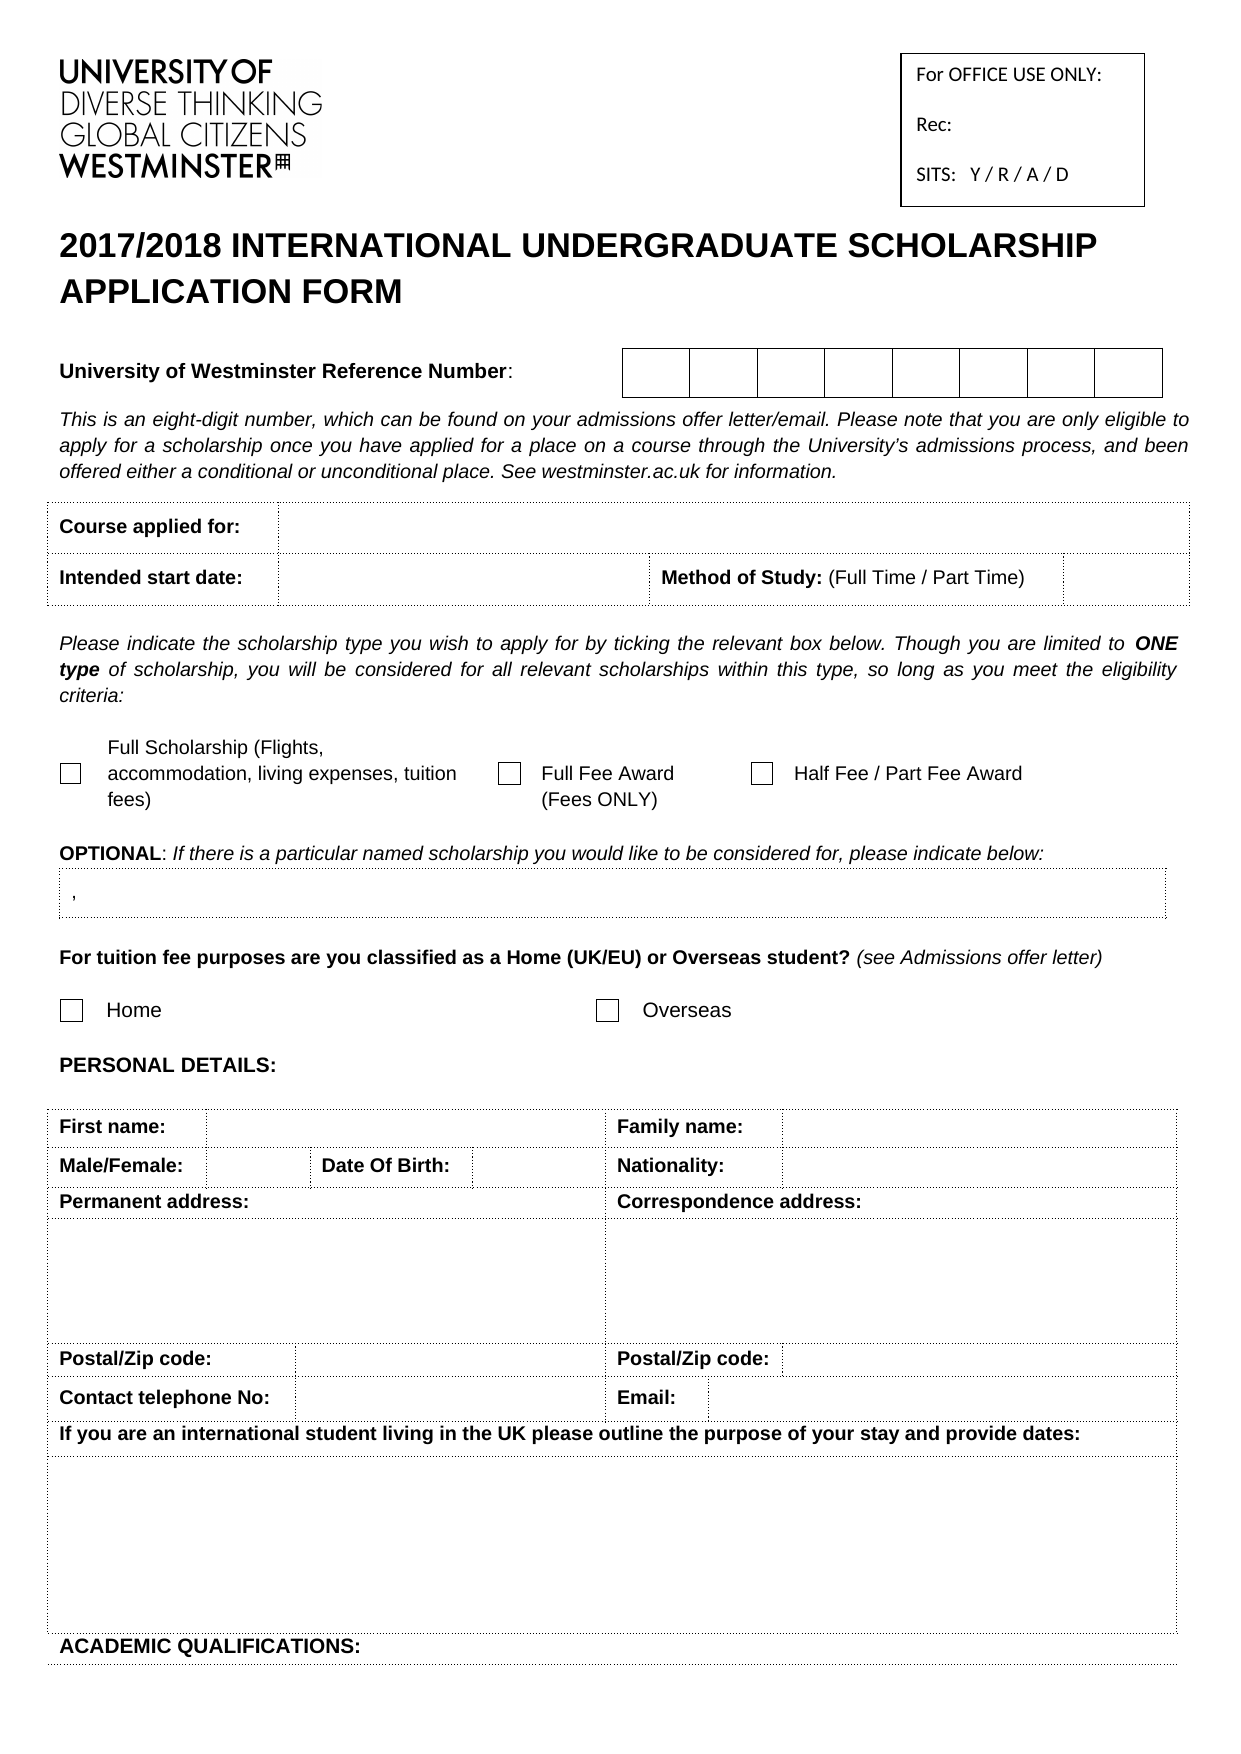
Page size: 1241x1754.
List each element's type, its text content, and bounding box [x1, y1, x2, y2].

table_cell Contact telephone No: [48, 1376, 295, 1421]
table_cell [48, 736, 96, 814]
table_cell Please indicate the scholarship type you wish to apply for by ticking the relevant box below. Though you are limited to ONE type of scholarship, you will be considered for all relevant scholarships within this type, so long as you meet the eligibility criteria: [48, 605, 1189, 736]
table_header University of Westminster Reference Number: [48, 338, 610, 408]
table_cell [48, 1218, 606, 1343]
table_cell Postal/Zip code: [606, 1343, 783, 1376]
table_cell Course applied for: [48, 502, 279, 553]
table_cell [783, 1147, 1176, 1187]
table_cell Full Scholarship (Flights, accommodation, living expenses, tuition fees) [96, 736, 486, 814]
table_cell Postal/Zip code: [48, 1343, 295, 1376]
table_cell [1063, 553, 1189, 605]
table_cell Half Fee / Part Fee Award [783, 736, 1063, 814]
table_cell Intended start date: [48, 553, 279, 605]
table_cell Male/Female: [48, 1147, 207, 1187]
table_cell [207, 1147, 310, 1187]
table_cell [279, 502, 1189, 553]
table_cell [783, 1343, 1176, 1376]
picture [59, 59, 322, 178]
table_cell Date Of Birth: [310, 1147, 473, 1187]
table_cell OPTIONAL: If there is a particular named scholarship you would like to be considered for, please indicate below: For tuition fee purposes are you classified as a Home (UK/EU) or Overseas student? (see Admissions offer letter) Home Overseas PERSONAL DETAILS: [48, 815, 1176, 1109]
table_cell [738, 736, 783, 814]
table_cell This is an eight-digit number, which can be found on your admissions offer letter/email. Please note that you are only eligible to apply for a scholarship once you have applied for a place on a course through the University’s admissions process, and been offered either a conditional or unconditional place. See westminster.ac.uk for information. [48, 408, 1202, 502]
table_cell [473, 1147, 606, 1187]
table_cell Permanent address: [48, 1187, 606, 1217]
table_cell First name: [48, 1109, 207, 1147]
table_cell [48, 1456, 1176, 1633]
table_cell [709, 1376, 1176, 1421]
table_cell [279, 553, 650, 605]
table_cell ACADEMIC QUALIFICATIONS: Please provide details of your most recent academic qualifications. [48, 1633, 1178, 1664]
table_cell [295, 1343, 606, 1376]
table_cell Family name: [606, 1109, 783, 1147]
table_cell Full Fee Award (Fees ONLY) [530, 736, 738, 814]
table_cell [783, 1109, 1176, 1147]
text 2017/2018 INTERNATIONAL UNDERGRADUATE SCHOLARSHIP APPLICATION FORM [59, 226, 1154, 311]
table_cell Correspondence address: [606, 1187, 1176, 1217]
table_cell Method of Study: (Full Time / Part Time) [650, 553, 1063, 605]
table_cell [207, 1109, 606, 1147]
table_cell Email: [606, 1376, 709, 1421]
table_cell [295, 1376, 606, 1421]
table_cell Nationality: [606, 1147, 783, 1187]
table_cell [606, 1218, 1176, 1343]
table_cell [486, 736, 530, 814]
table_cell If you are an international student living in the UK please outline the purpose of your stay and provide dates: [48, 1421, 1176, 1456]
table_header [610, 338, 1202, 408]
